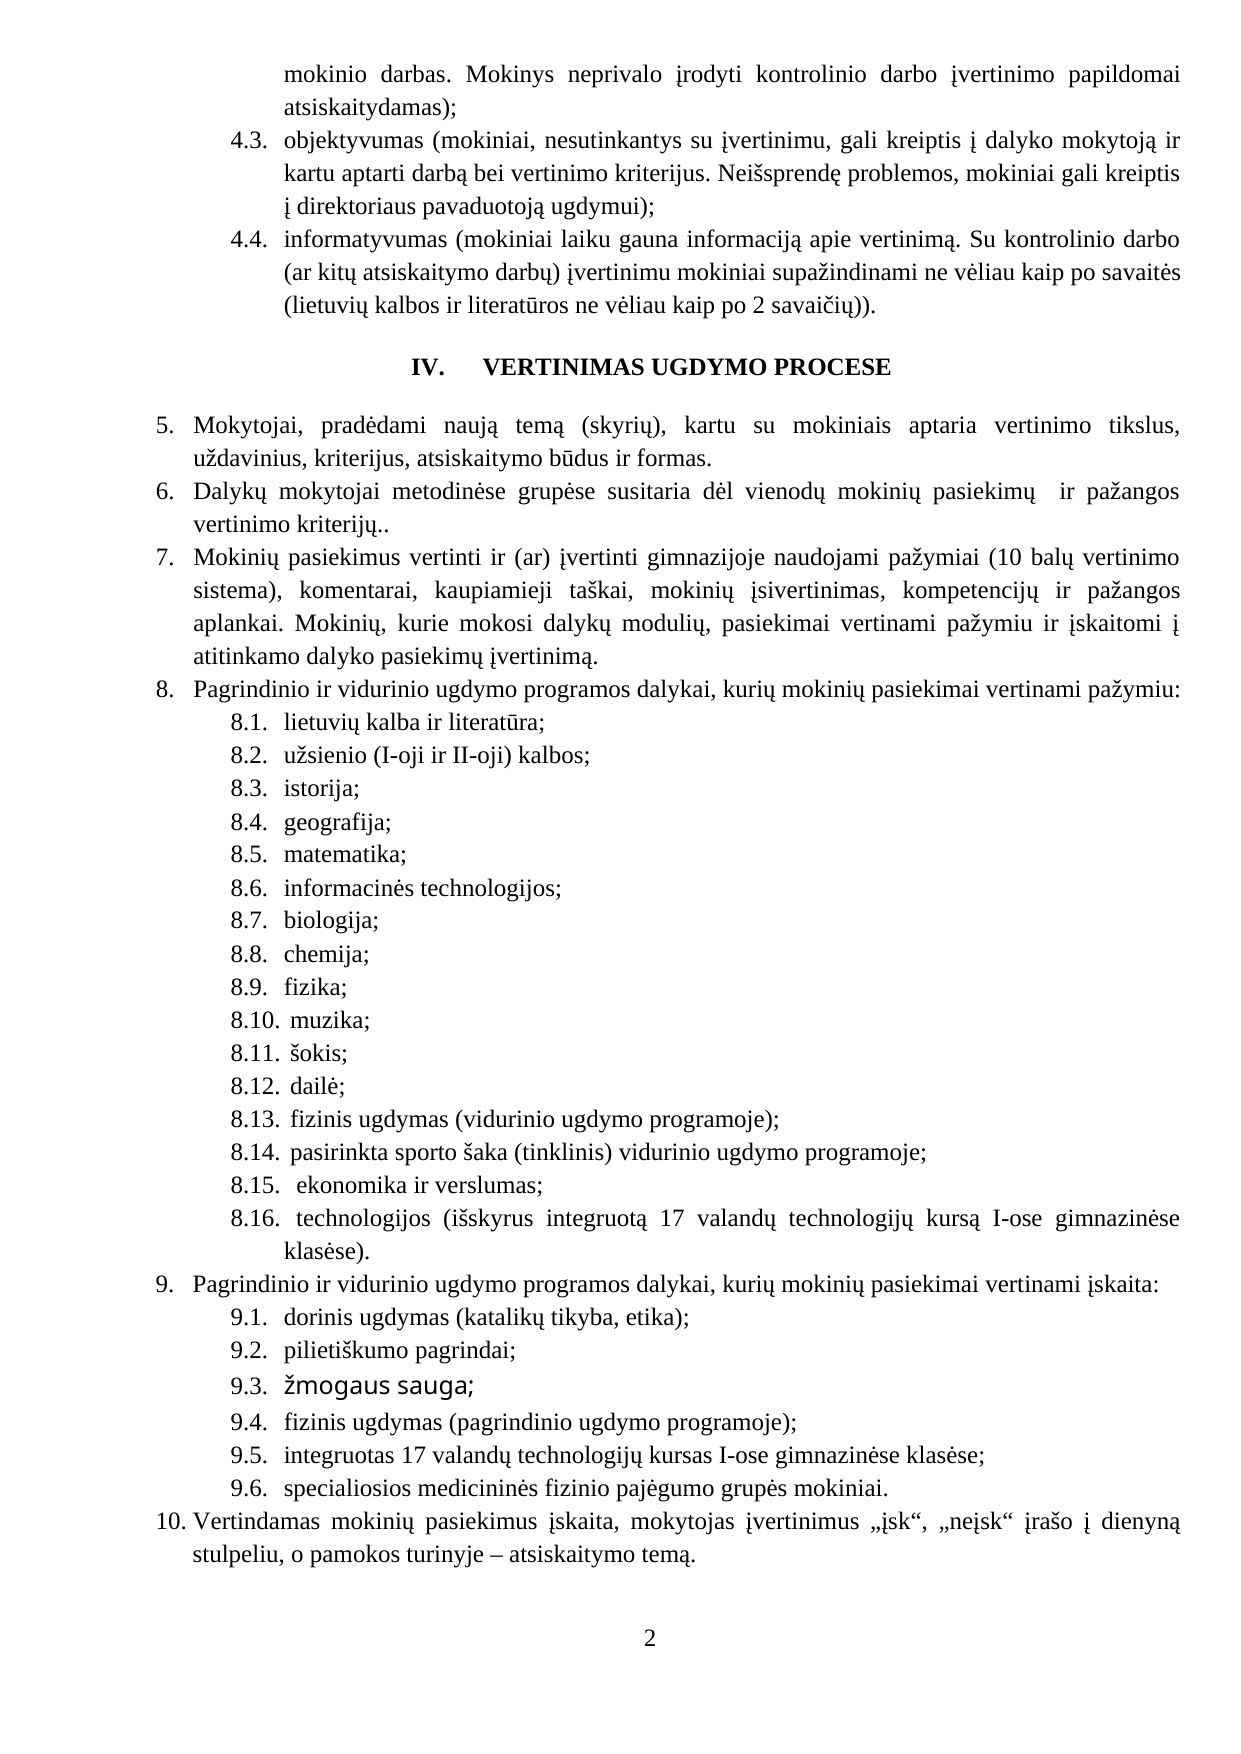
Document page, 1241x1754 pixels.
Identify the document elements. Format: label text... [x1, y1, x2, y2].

list fizika; [230, 972, 1181, 1000]
list informatyvumas (mokiniai laiku gauna informaciją apie vertinimą. Su kontrolinio darbo (ar kitų atsiskaitymo darbų) įvertinimu mokiniai supažindinami ne vėliau kaip po savaitės (lietuvių kalbos ir literatūros ne vėliau kaip po 2 savaičių)). [230, 224, 1181, 319]
list Dalykų mokytojai metodinėse grupėse susitaria dėl vienodų mokinių pasiekimų ir pažangos vertinimo kriterijų.. [156, 476, 1181, 538]
list biologija; [230, 906, 1181, 934]
list istorija; [230, 773, 1181, 802]
list matematika; [230, 839, 1181, 868]
list Mokytojai, pradėdami naują temą (skyrių), kartu su mokiniais aptaria vertinimo tikslus, uždavinius, kriterijus, atsiskaitymo būdus ir formas. [156, 410, 1181, 472]
list žmogaus sauga; [230, 1368, 1181, 1402]
list integruotas 17 valandų technologijų kursas I-ose gimnazinėse klasėse; [230, 1440, 1181, 1469]
list dorinis ugdymas (katalikų tikyba, etika); [230, 1302, 1181, 1331]
list objektyvumas (mokiniai, nesutinkantys su įvertinimu, gali kreiptis į dalyko mokytoją ir kartu aptarti darbą bei vertinimo kriterijus. Neišsprendę problemos, mokiniai gali kreiptis į direktoriaus pavaduotoją ugdymui); [230, 125, 1181, 220]
list lietuvių kalba ir literatūra; [230, 707, 1181, 736]
list Mokinių pasiekimus vertinti ir (ar) įvertinti gimnazijoje naudojami pažymiai (10 balų vertinimo sistema), komentarai, kaupiamieji taškai, mokinių įsivertinimas, kompetencijų ir pažangos aplankai. Mokinių, kurie mokosi dalykų modulių, pasiekimai vertinami pažymiu ir įskaitomi į atitinkamo dalyko pasiekimų įvertinimą. [156, 542, 1181, 670]
list Pagrindinio ir vidurinio ugdymo programos dalykai, kurių mokinių pasiekimai vertinami įskaita: [155, 1269, 1181, 1298]
subtitle VERTINIMAS UGDYMO PROCESE [156, 352, 1181, 381]
list ekonomika ir verslumas; [230, 1170, 1181, 1198]
list geografija; [230, 807, 1181, 835]
list fizinis ugdymas (pagrindinio ugdymo programoje); [230, 1407, 1181, 1436]
list užsienio (I-oji ir II-oji) kalbos; [230, 741, 1181, 769]
list pilietiškumo pagrindai; [230, 1335, 1181, 1364]
list specialiosios medicininės fizinio pajėgumo grupės mokiniai. [230, 1473, 1181, 1502]
list technologijos (išskyrus integruotą 17 valandų technologijų kursą I-ose gimnazinėse klasėse). [230, 1203, 1181, 1264]
list Pagrindinio ir vidurinio ugdymo programos dalykai, kurių mokinių pasiekimai vertinami pažymiu: [156, 674, 1181, 703]
list pasirinkta sporto šaka (tinklinis) vidurinio ugdymo programoje; [230, 1137, 1181, 1166]
list muzika; [230, 1005, 1181, 1033]
list šokis; [230, 1038, 1181, 1066]
list dailė; [230, 1071, 1181, 1099]
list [230, 59, 1181, 121]
list Vertindamas mokinių pasiekimus įskaita, mokytojas įvertinimus „įsk“, „neįsk“ įrašo į dienyną stulpeliu, o pamokos turinyje – atsiskaitymo temą. [155, 1506, 1181, 1568]
list fizinis ugdymas (vidurinio ugdymo programoje); [230, 1104, 1181, 1132]
list informacinės technologijos; [230, 873, 1181, 901]
list chemija; [230, 939, 1181, 967]
